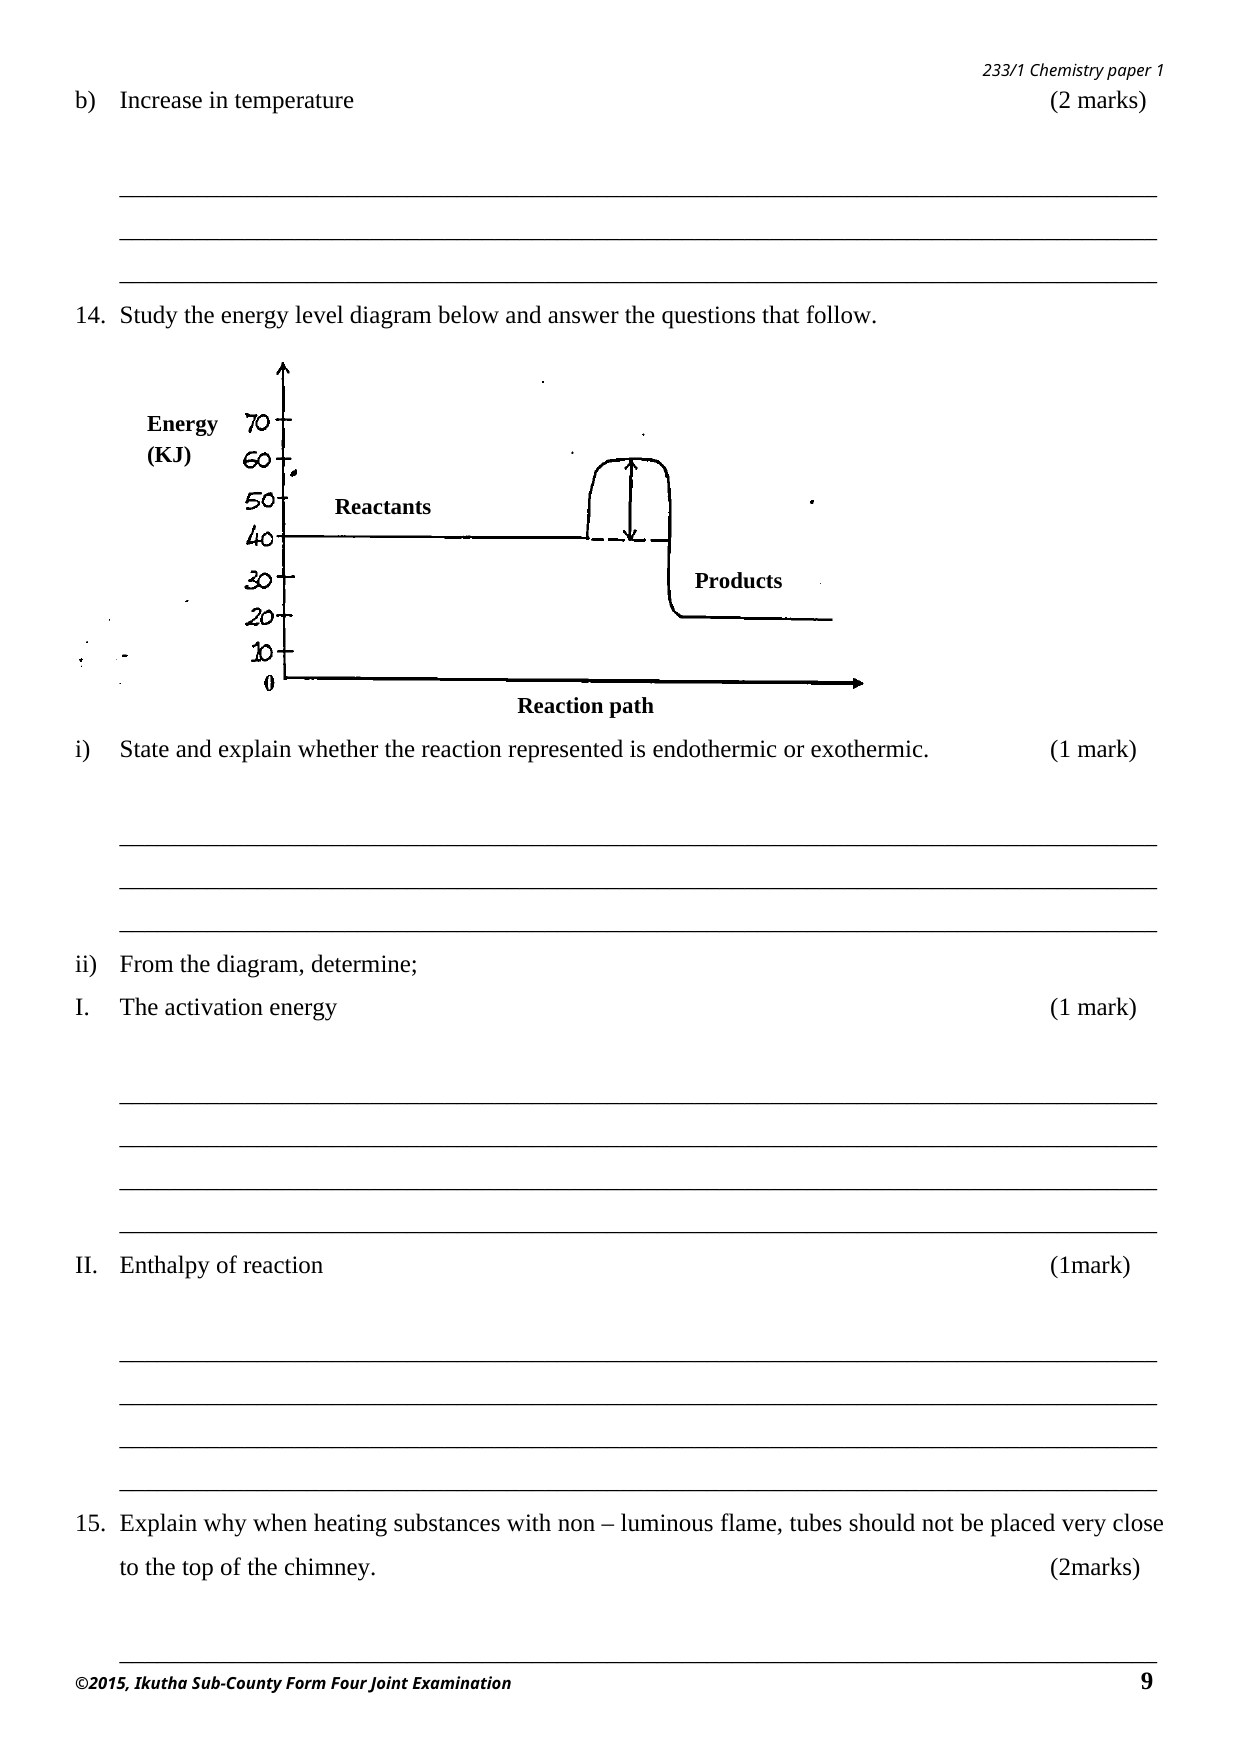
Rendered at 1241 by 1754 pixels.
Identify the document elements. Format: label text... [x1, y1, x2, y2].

list I. The activation energy (1 mark) [75, 992, 1165, 1021]
text ____________________________________________________________________________________________________________________________________________________________________________________________________________________________________________________________________________________________________________________________________________ [75, 1294, 1165, 1494]
list Explain why when heating substances with non – luminous flame, tubes should not be placed very close to the top of the chimney. (2marks) [75, 1508, 1165, 1580]
list Study the energy level diagram below and answer the questions that follow. [75, 301, 1165, 329]
list ii) From the diagram, determine; [75, 949, 1165, 978]
list i) State and explain whether the reaction represented is endothermic or exothermic. (1 mark) [75, 734, 1165, 763]
list b) Increase in temperature (2 marks) [75, 86, 1165, 114]
list II. Enthalpy of reaction (1mark) [75, 1251, 1165, 1279]
text ____________________________________________________________________________________________________________________________________________________________________________________________________________________________________________________________________________________________________________________________________________ [75, 1036, 1165, 1236]
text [75, 1595, 1165, 1666]
